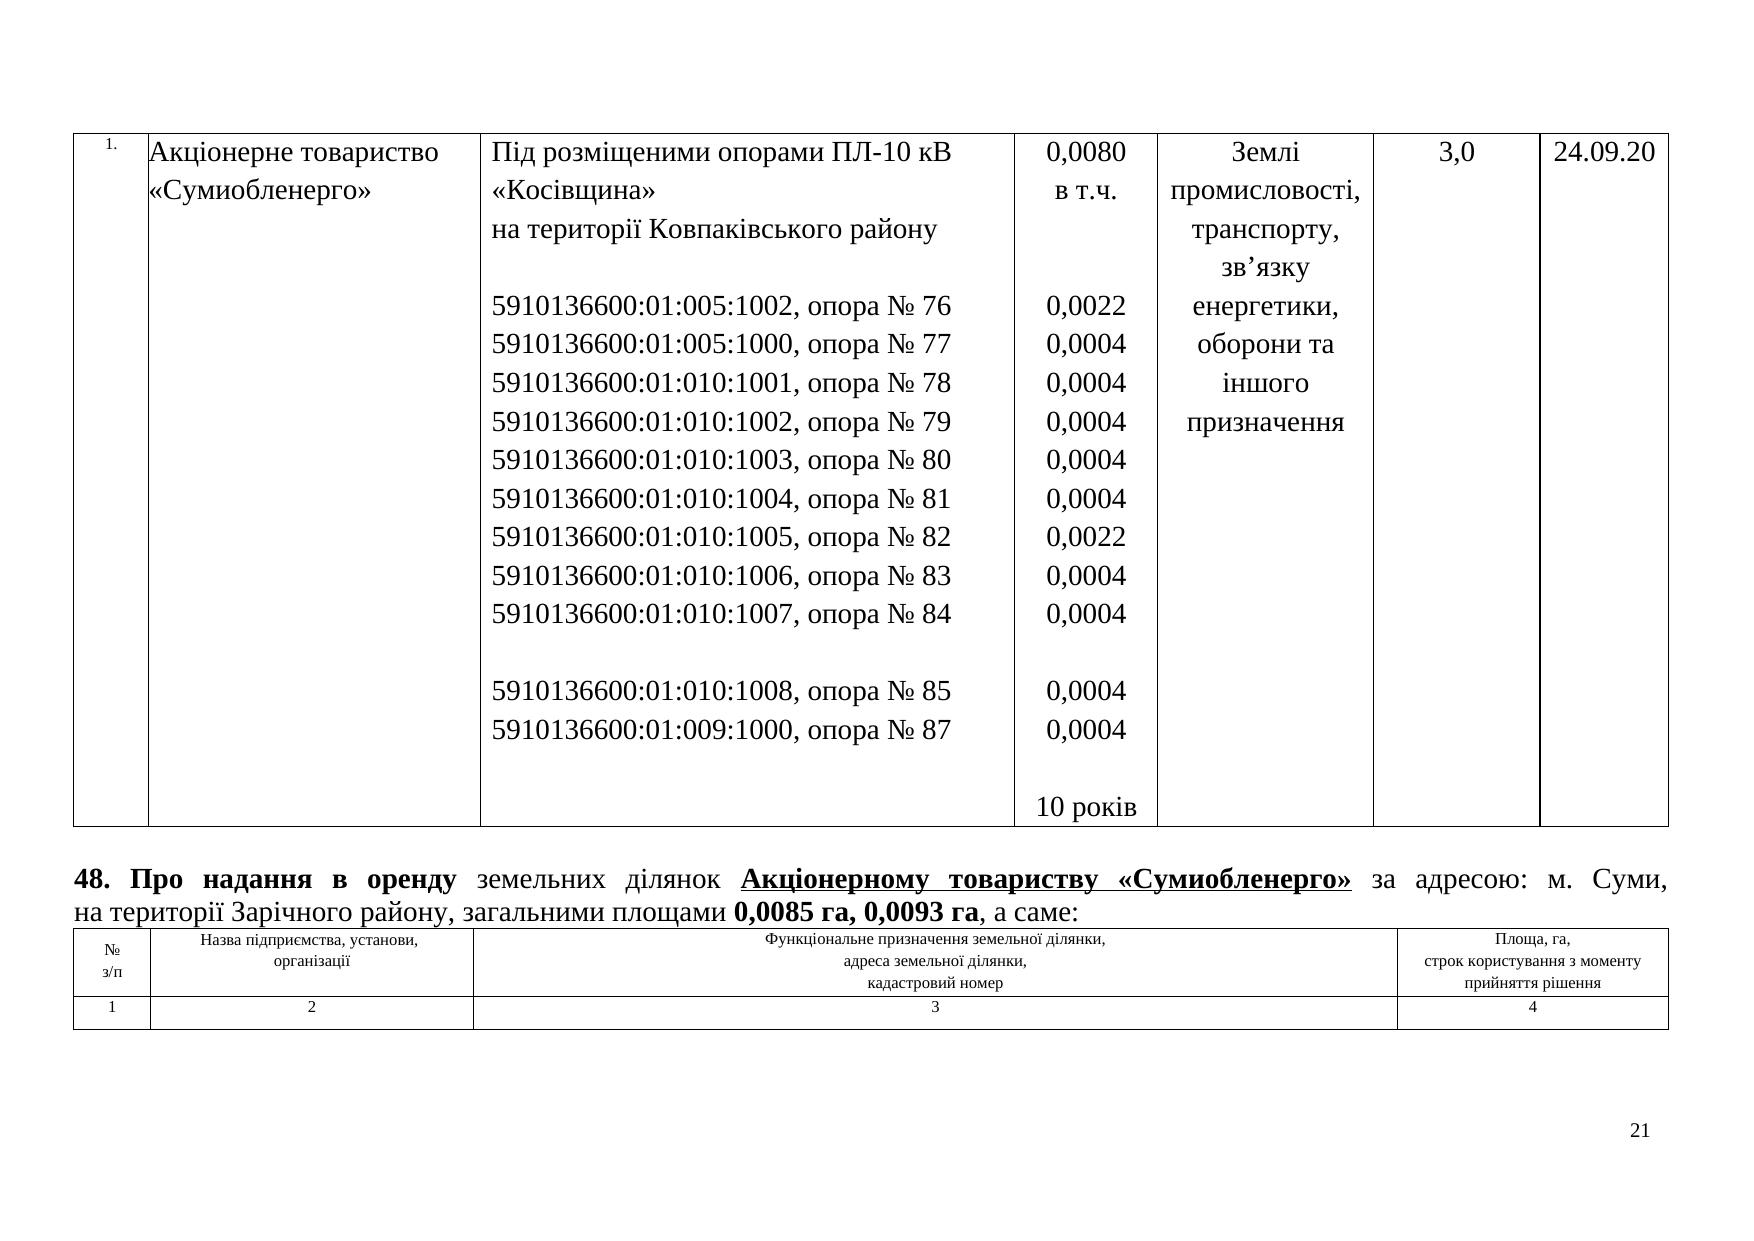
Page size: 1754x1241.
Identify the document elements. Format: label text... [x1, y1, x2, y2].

table_cell 3,0 [1374, 134, 1539, 826]
table_cell Акціонерне товариство «Сумиобленерго» [149, 134, 480, 826]
table_cell 1 [74, 997, 150, 1029]
table_cell 3 [474, 997, 1397, 1029]
table_header Площа, га, строк користування з моменту прийняття рішення [1398, 929, 1668, 996]
table_cell 4 [1398, 997, 1668, 1029]
table_cell 2 [151, 997, 473, 1029]
table_header № з/п [74, 929, 150, 996]
table_cell Під розміщеними опорами ПЛ-10 кВ «Косівщина» на території Ковпаківського району 5910136600:01:005:1002, опора № 76 5910136600:01:005:1000, опора № 77 5910136600:01:010:1001, опора № 78 5910136600:01:010:1002, опора № 79 5910136600:01:010:1003, опора № 80 5910136600:01:010:1004, опора № 81 5910136600:01:010:1005, опора № 82 5910136600:01:010:1006, опора № 83 5910136600:01:010:1007, опора № 84 5910136600:01:010:1008, опора № 85 5910136600:01:009:1000, опора № 87 [481, 134, 1014, 826]
table_cell 24.09.20 [1541, 134, 1668, 826]
table_header Функціональне призначення земельної ділянки, адреса земельної ділянки, кадастровий номер [474, 929, 1397, 996]
table_cell 1. [74, 134, 148, 826]
table_cell Землі промисловості, транспорту, зв’язку енергетики, оборони та іншого призначення [1158, 134, 1373, 826]
text 48. Про надання в оренду земельних ділянок Акціонерному товариству «Сумиобленерго» за адресою: м. Суми, на території Зарічного району, загальними площами 0,0085 га, 0,0093 га, а саме: [74, 861, 1668, 928]
table_header Назва підприємства, установи, організації [151, 929, 473, 996]
table_cell 0,0080 в т.ч. 0,0022 0,0004 0,0004 0,0004 0,0004 0,0004 0,0022 0,0004 0,0004 0,0004 0,0004 10 років [1015, 134, 1157, 826]
